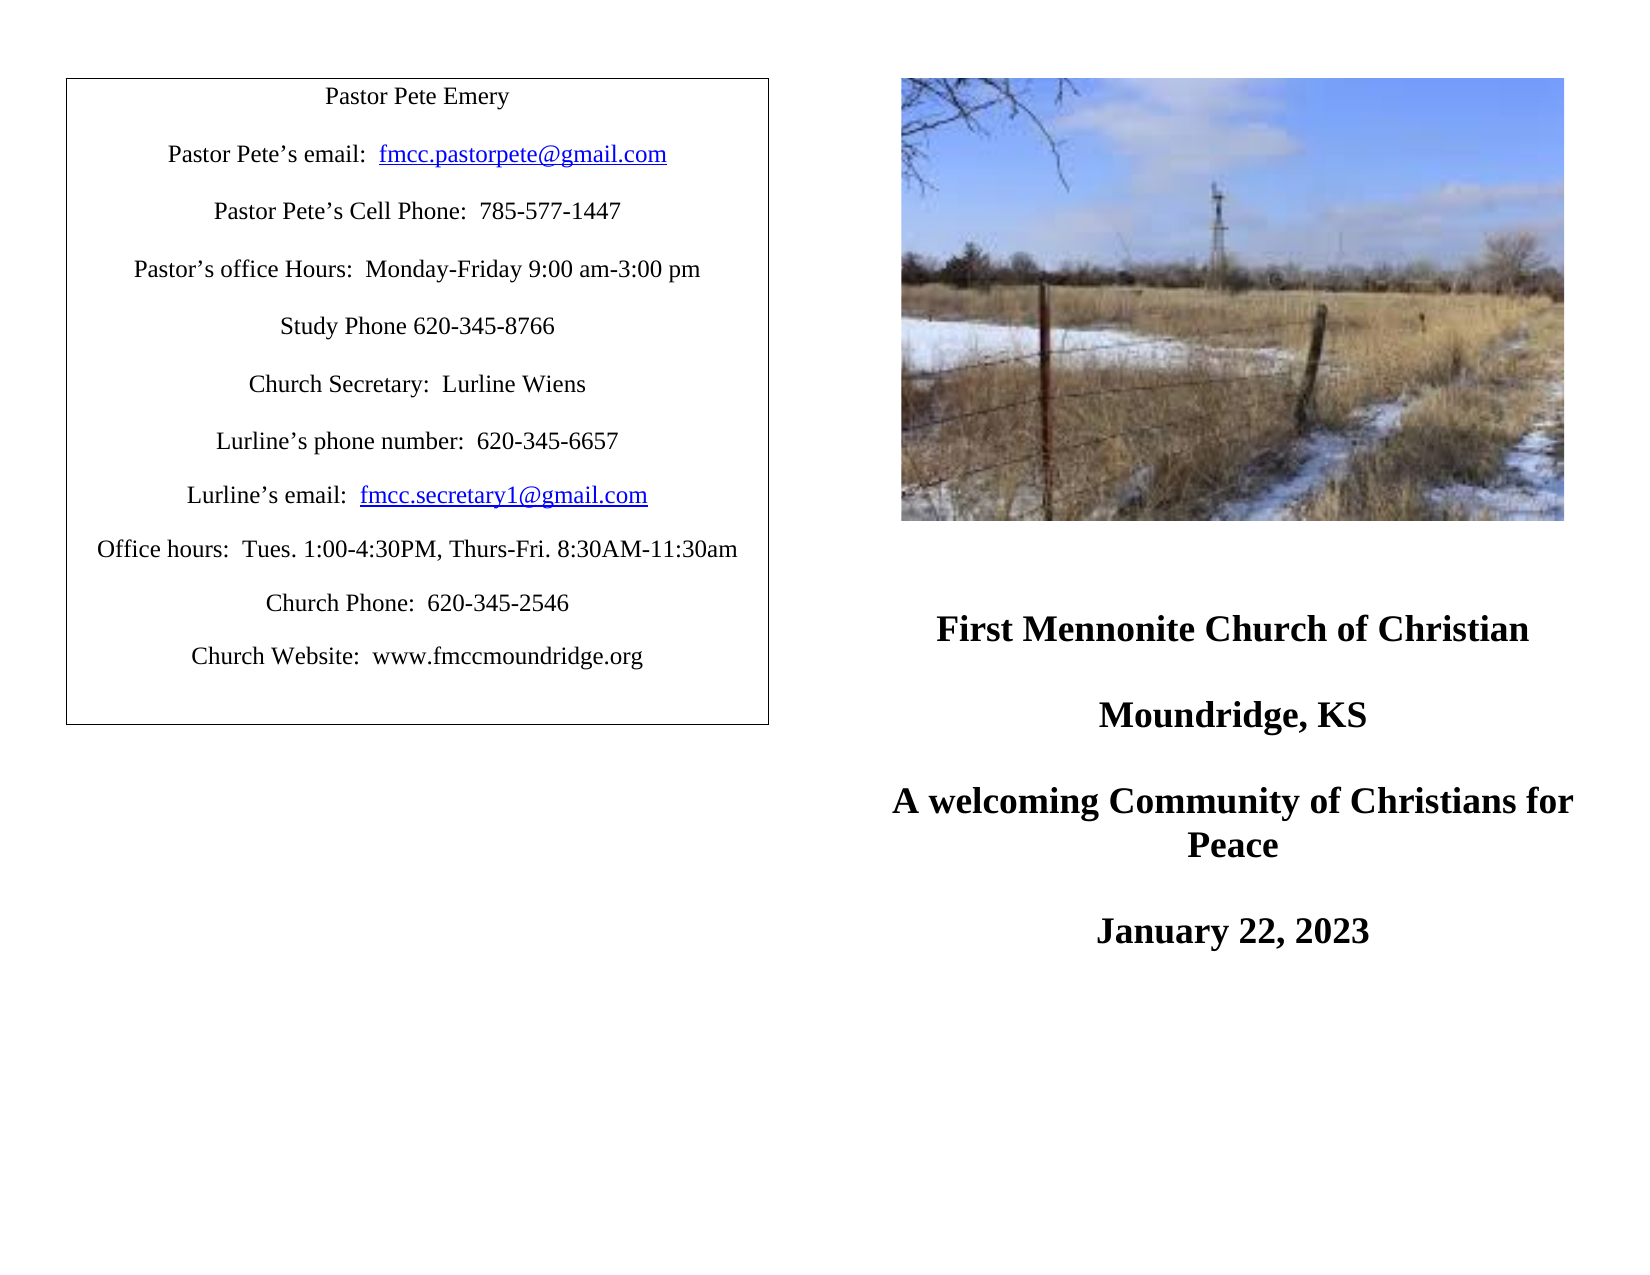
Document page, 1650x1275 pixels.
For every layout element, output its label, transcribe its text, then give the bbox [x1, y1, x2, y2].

text First Mennonite Church of Christian [891, 606, 1575, 649]
text January 22, 2023 [891, 908, 1575, 951]
text Church Website: www.fmccmoundridge.org [67, 638, 768, 670]
picture [901, 78, 1565, 521]
text Church Secretary: Lurline Wiens [75, 369, 759, 397]
text Moundridge, KS [891, 693, 1575, 736]
text Lurline’s phone number: 620-345-6657 [75, 426, 759, 455]
text Church Phone: 620-345-2546 [67, 585, 768, 617]
text Lurline’s email: fmcc.secretary1@gmail.com [67, 477, 768, 509]
text Office hours: Tues. 1:00-4:30PM, Thurs-Fri. 8:30AM-11:30am [67, 531, 768, 563]
text Pastor Pete’s email: fmcc.pastorpete@gmail.com [75, 139, 759, 167]
text Study Phone 620-345-8766 [75, 311, 759, 340]
text A welcoming Community of Christians for Peace [891, 779, 1575, 865]
text Pastor Pete’s Cell Phone: 785-577-1447 [75, 196, 759, 225]
text Pastor Pete Emery [67, 79, 768, 110]
text Pastor’s office Hours: Monday-Friday 9:00 am-3:00 pm [75, 254, 759, 282]
